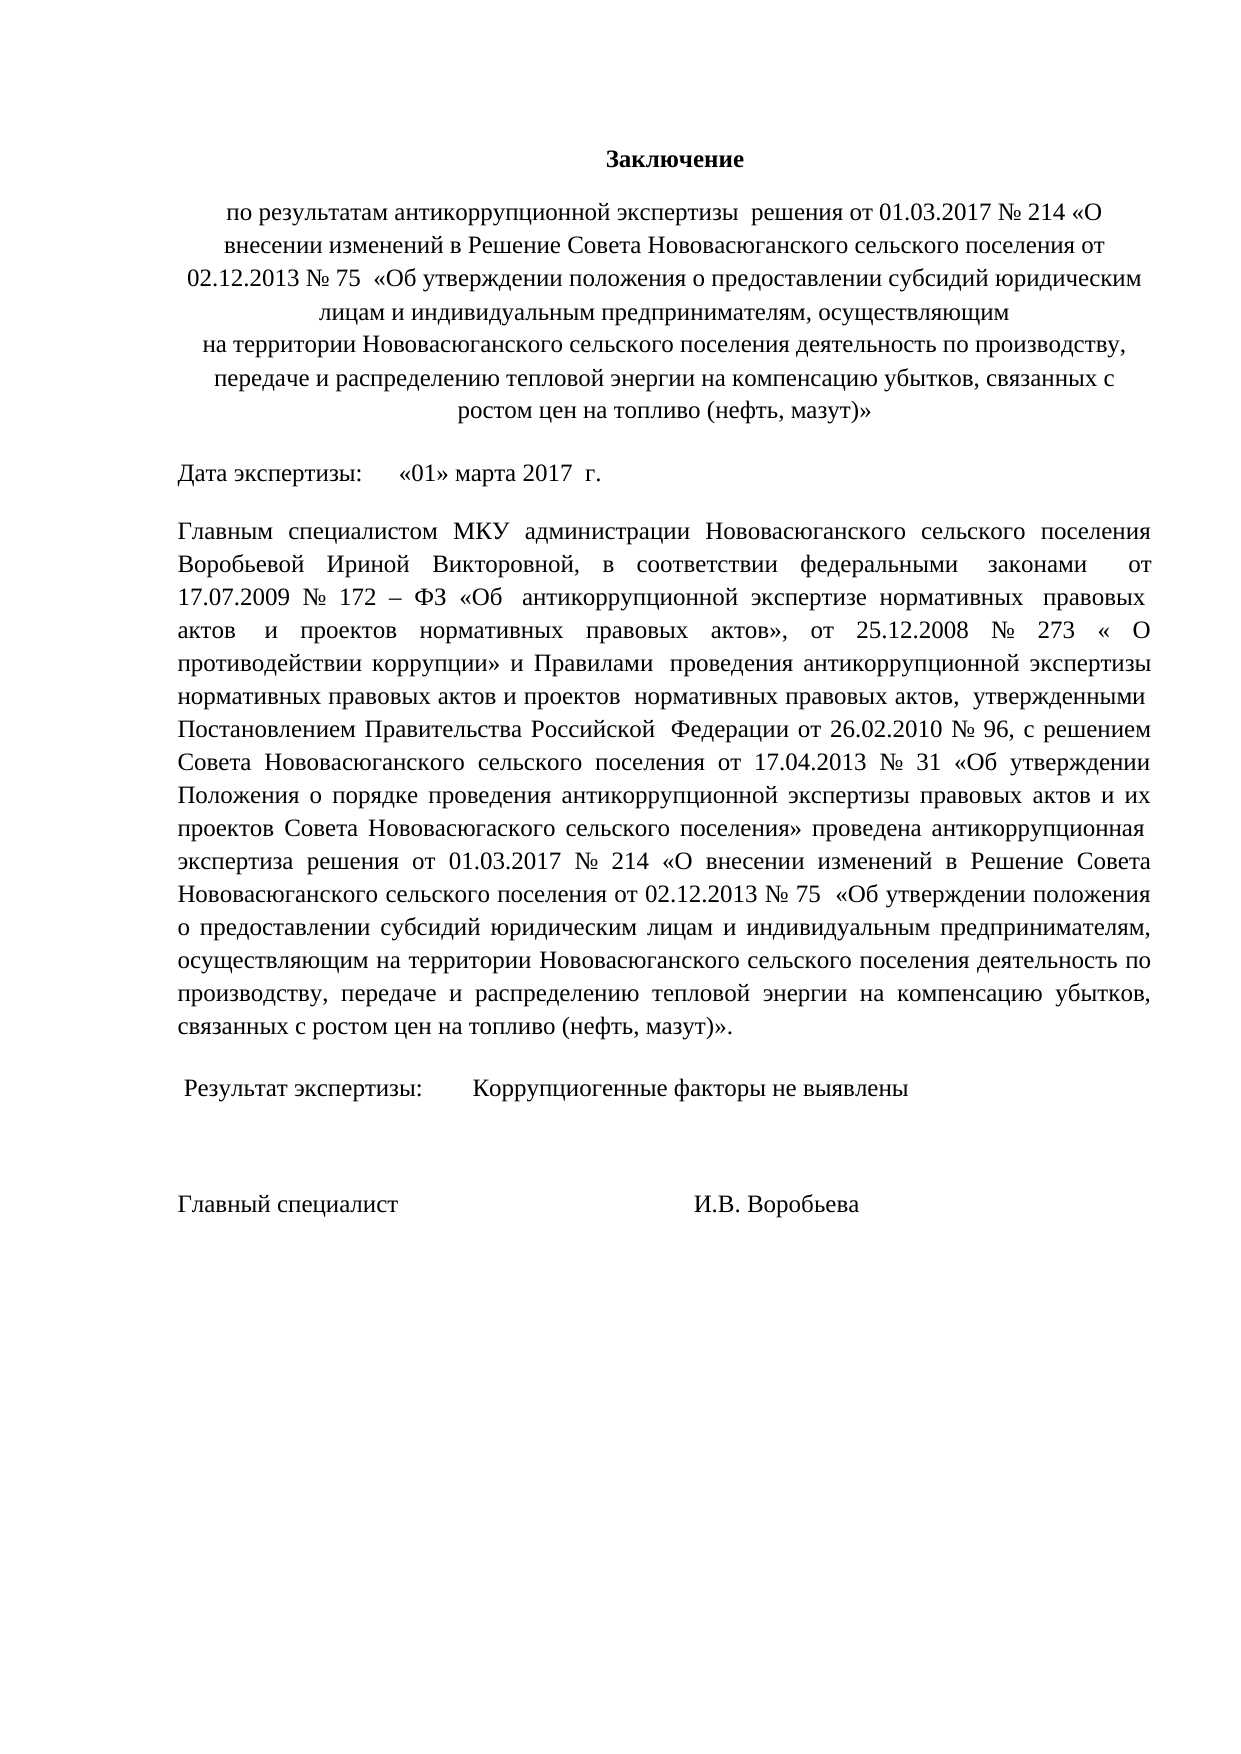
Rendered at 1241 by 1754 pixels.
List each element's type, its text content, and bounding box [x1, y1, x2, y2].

text Заключение [177, 144, 1138, 172]
text на территории Нововасюганского сельского поселения деятельность по производству, передаче и распределению тепловой энергии на компенсацию убытков, связанных с [177, 329, 1152, 391]
text Дата экспертизы: «01» марта 2017 г. [177, 458, 1152, 487]
text по результатам антикоррупционной экспертизы решения от 01.03.2017 № 214 «О внесении изменений в Решение Совета Нововасюганского сельского поселения от 02.12.2013 № 75 «Об утверждении положения о предоставлении субсидий юридическим лицам и индивидуальным предпринимателям, осуществляющим [177, 197, 1152, 325]
text Главный специалист И.В. Воробьева [177, 1189, 1152, 1218]
text Результат экспертизы: Коррупциогенные факторы не выявлены [177, 1073, 1152, 1102]
text ростом цен на топливо (нефть, мазут)» [177, 396, 1152, 424]
text Главным специалистом МКУ администрации Нововасюганского сельского поселения Воробьевой Ириной Викторовной, в соответствии федеральными законами от 17.07.2009 № 172 – ФЗ «Об антикоррупционной экспертизе нормативных правовых актов и проектов нормативных правовых актов», от 25.12.2008 № 273 « О противодействии коррупции» и Правилами проведения антикоррупционной экспертизы нормативных правовых актов и проектов нормативных правовых актов, утвержденными Постановлением Правительства Российской Федерации от 26.02.2010 № 96, с решением Совета Нововасюганского сельского поселения от 17.04.2013 № 31 «Об утверждении Положения о порядке проведения антикоррупционной экспертизы правовых актов и их проектов Совета Нововасюгаского сельского поселения» проведена антикоррупционная экспертиза решения от 01.03.2017 № 214 «О внесении изменений в Решение Совета Нововасюганского сельского поселения от 02.12.2013 № 75 «Об утверждении положения о предоставлении субсидий юридическим лицам и индивидуальным предпринимателям, осуществляющим на территории Нововасюганского сельского поселения деятельность по производству, передаче и распределению тепловой энергии на компенсацию убытков, связанных с ростом цен на топливо (нефть, мазут)». [177, 516, 1152, 1040]
